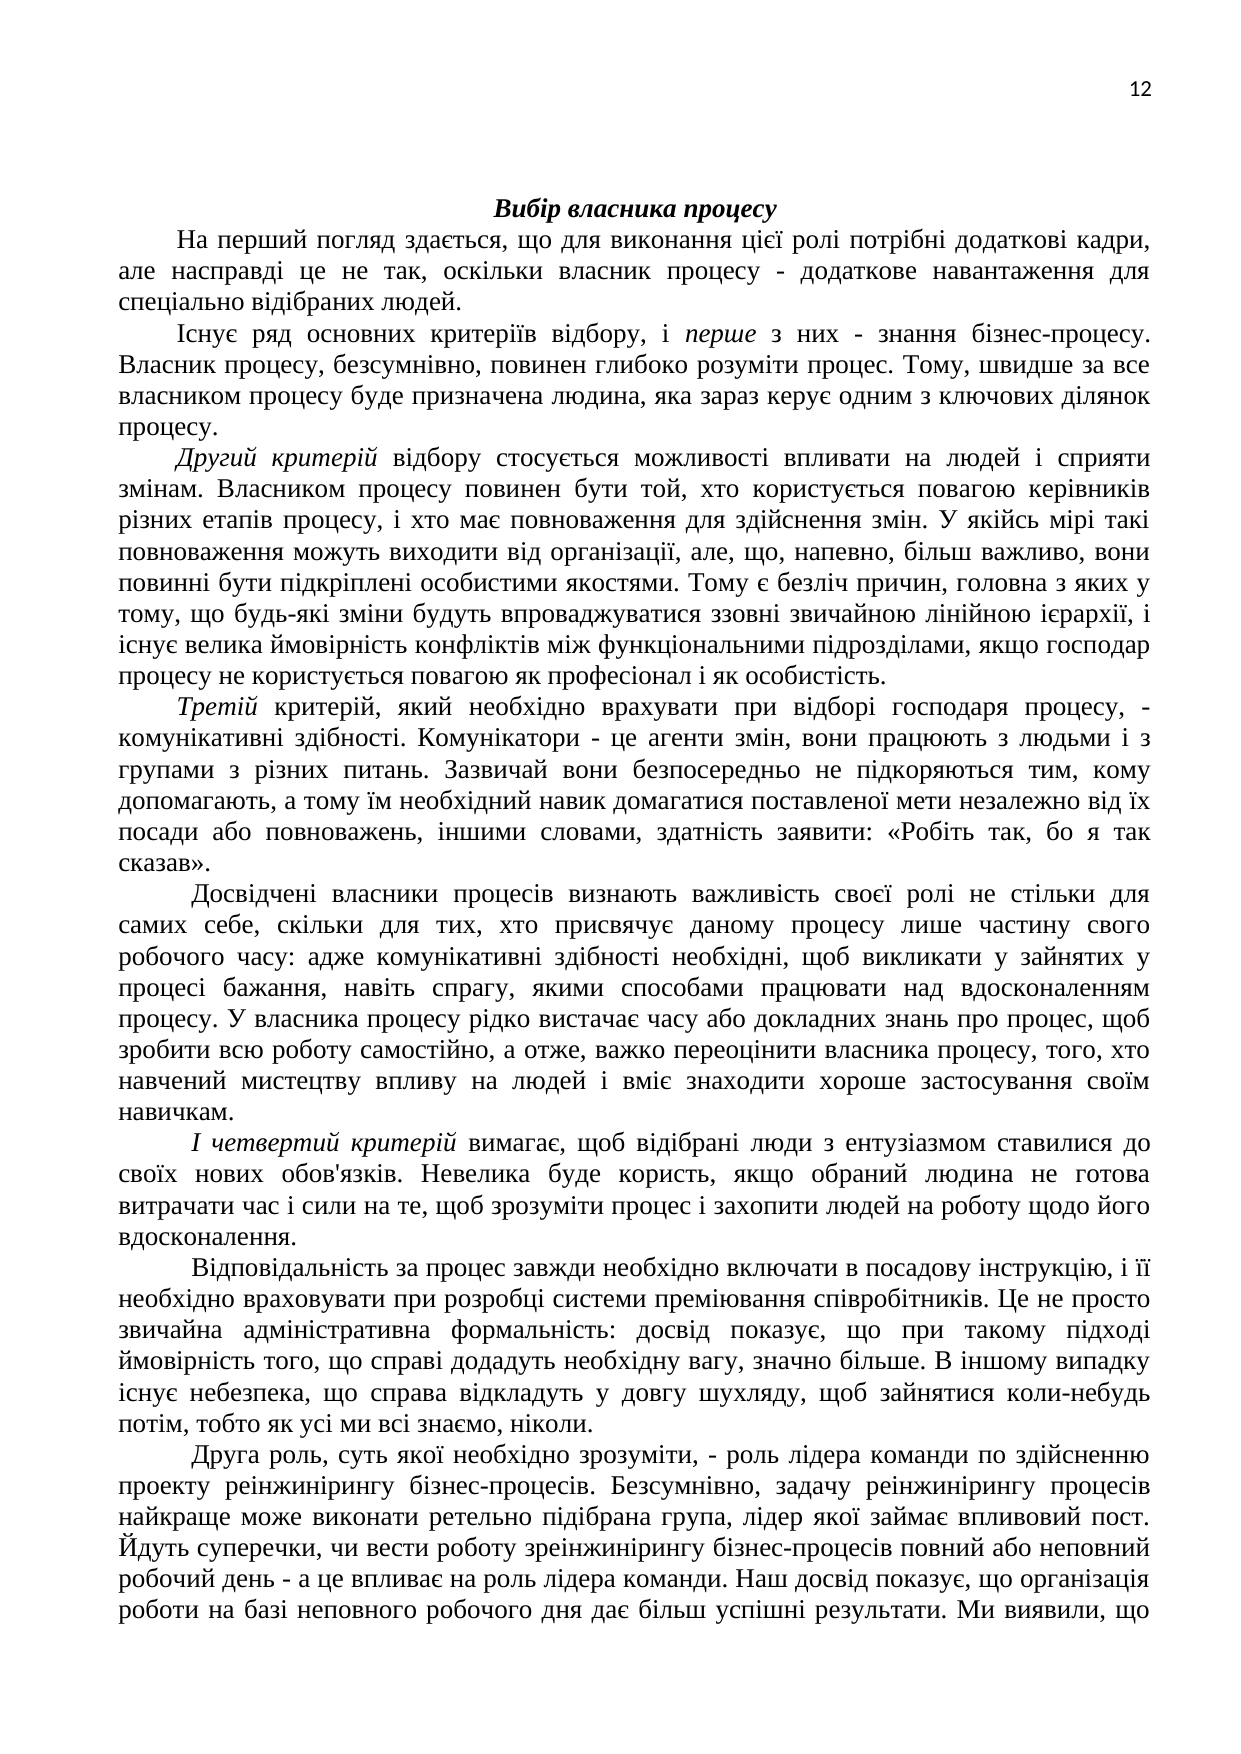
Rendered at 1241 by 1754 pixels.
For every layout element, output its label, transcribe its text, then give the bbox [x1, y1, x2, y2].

text Існує ряд основних критеріїв відбору, і перше з них - знання бізнес-процесу. Власник процесу, безсумнівно, повинен глибоко розуміти процес. Тому, швидше за все власником процесу буде призначена людина, яка зараз керує одним з ключових ділянок процесу. [118, 317, 1152, 441]
text Відповідальність за процес завжди необхідно включати в посадову інструкцію, і її необхідно враховувати при розробці системи преміювання співробітників. Це не просто звичайна адміністративна формальність: досвід показує, що при такому підході ймовірність того, що справі додадуть необхідну вагу, значно більше. В іншому випадку існує небезпека, що справа відкладуть у довгу шухляду, щоб зайнятися коли-небудь потім, тобто як усі ми всі знаємо, ніколи. [118, 1251, 1152, 1438]
text Третій критерій, який необхідно врахувати при відборі господаря процесу, - комунікативні здібності. Комунікатори - це агенти змін, вони працюють з людьми і з групами з різних питань. Зазвичай вони безпосередньо не підкоряються тим, кому допомагають, а тому їм необхідний навик домагатися поставленої мети незалежно від їх посади або повноважень, іншими словами, здатність заявити: «Робіть так, бо я так сказав». [118, 690, 1152, 877]
text На перший погляд здається, що для виконання цієї ролі потрібні додаткові кадри, але насправді це не так, оскільки власник процесу - додаткове навантаження для спеціально відібраних людей. [118, 223, 1152, 317]
text Досвідчені власники процесів визнають важливість своєї ролі не стільки для самих себе, скільки для тих, хто присвячує даному процесу лише частину свого робочого часу: адже комунікативні здібності необхідні, щоб викликати у зайнятих у процесі бажання, навіть спрагу, якими способами працювати над вдосконаленням процесу. У власника процесу рідко вистачає часу або докладних знань про процес, щоб зробити всю роботу самостійно, а отже, важко переоцінити власника процесу, того, хто навчений мистецтву впливу на людей і вміє знаходити хороше застосування своїм навичкам. [118, 877, 1152, 1126]
text І четвертий критерій вимагає, щоб відібрані люди з ентузіазмом ставилися до своїх нових обов'язків. Невелика буде користь, якщо обраний людина не готова витрачати час і сили на те, щоб зрозуміти процес і захопити людей на роботу щодо його вдосконалення. [118, 1126, 1152, 1251]
text Другий критерій відбору стосується можливості впливати на людей і сприяти змінам. Власником процесу повинен бути той, хто користується повагою керівників різних етапів процесу, і хто має повноваження для здійснення змін. У якійсь мірі такі повноваження можуть виходити від організації, але, що, напевно, більш важливо, вони повинні бути підкріплені особистими якостями. Тому є безліч причин, головна з яких у тому, що будь-які зміни будуть впроваджуватися ззовні звичайною лінійною ієрархії, і існує велика ймовірність конфліктів між функціональними підрозділами, якщо господар процесу не користується повагою як професіонал і як особистість. [118, 441, 1152, 690]
text Вибір власника процесу [118, 192, 1152, 223]
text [118, 1438, 1152, 1625]
